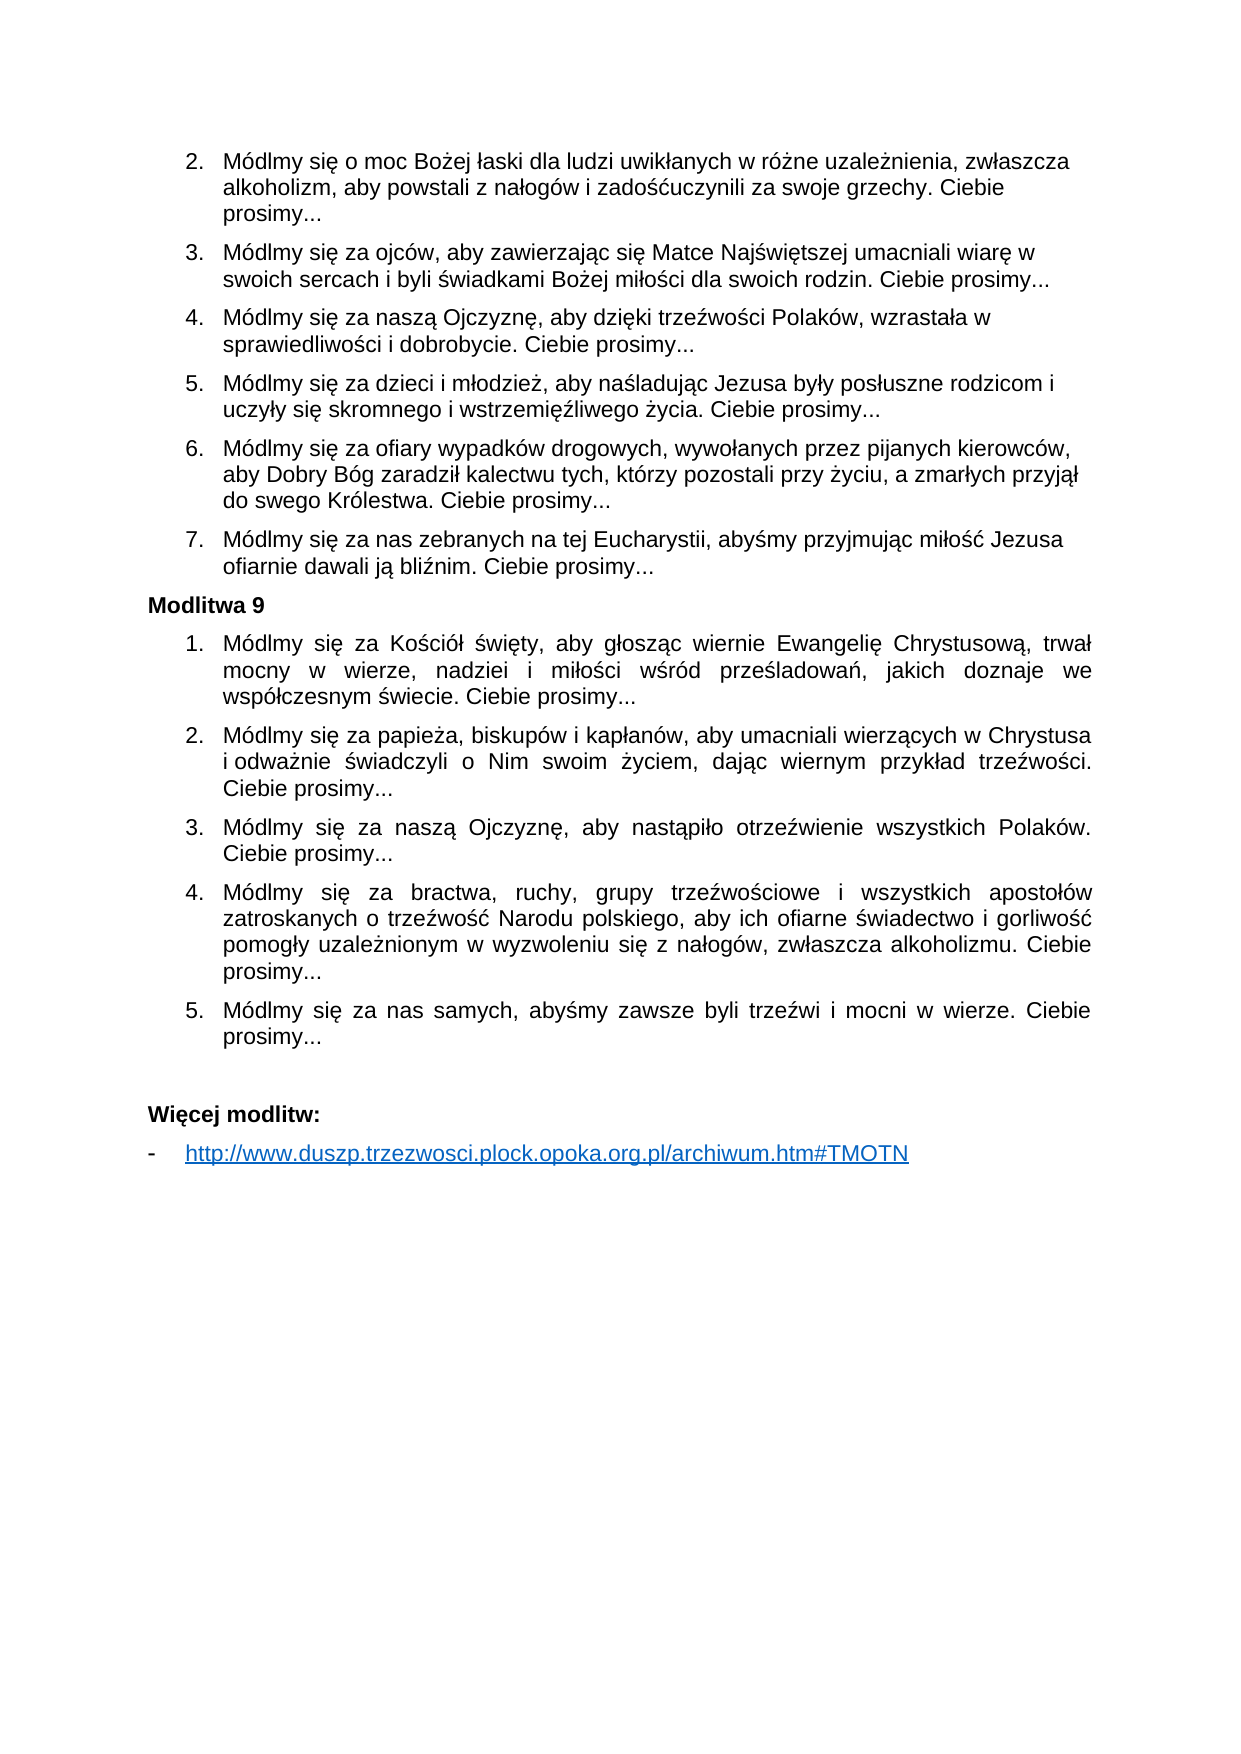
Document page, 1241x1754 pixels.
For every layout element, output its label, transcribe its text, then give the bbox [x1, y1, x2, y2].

list Módlmy się za naszą Ojczyznę, aby nastąpiło otrzeźwienie wszystkich Polaków. Ciebie prosimy... [185, 813, 1093, 866]
list Módlmy się za bractwa, ruchy, grupy trzeźwościowe i wszystkich apostołów zatroskanych o trzeźwość Narodu polskiego, aby ich ofiarne świadectwo i gorliwość pomogły uzależnionym w wyzwoleniu się z nałogów, zwłaszcza alkoholizmu. Ciebie prosimy... [185, 879, 1093, 984]
list Módlmy się za nas zebranych na tej Eucharystii, abyśmy przyjmując miłość Jezusa ofiarnie dawali ją bliźnim. Ciebie prosimy... [185, 526, 1093, 579]
list http://www.duszp.trzezwosci.plock.opoka.org.pl/archiwum.htm#TMOTN [148, 1139, 1093, 1166]
list Módlmy się za dzieci i młodzież, aby naśladując Jezusa były posłuszne rodzicom i uczyły się skromnego i wstrzemięźliwego życia. Ciebie prosimy... [185, 369, 1093, 422]
list Módlmy się za ojców, aby zawierzając się Matce Najświętszej umacniali wiarę w swoich sercach i byli świadkami Bożej miłości dla swoich rodzin. Ciebie prosimy... [185, 239, 1093, 292]
list Módlmy się za papieża, biskupów i kapłanów, aby umacniali wierzących w Chrystusa i odważnie świadczyli o Nim swoim życiem, dając wiernym przykład trzeźwości. Ciebie prosimy... [185, 722, 1093, 801]
list Módlmy się o moc Bożej łaski dla ludzi uwikłanych w różne uzależnienia, zwłaszcza alkoholizm, aby powstali z nałogów i zadośćuczynili za swoje grzechy. Ciebie prosimy... [185, 148, 1093, 227]
list Módlmy się za ofiary wypadków drogowych, wywołanych przez pijanych kierowców, aby Dobry Bóg zaradził kalectwu tych, którzy pozostali przy życiu, a zmarłych przyjął do swego Królestwa. Ciebie prosimy... [185, 435, 1093, 514]
list Módlmy się za naszą Ojczyznę, aby dzięki trzeźwości Polaków, wzrastała w sprawiedliwości i dobrobycie. Ciebie prosimy... [185, 304, 1093, 357]
list Módlmy się za Kościół święty, aby głosząc wiernie Ewangelię Chrystusową, trwał mocny w wierze, nadziei i miłości wśród prześladowań, jakich doznaje we współczesnym świecie. Ciebie prosimy... [185, 630, 1093, 709]
subtitle Więcej modlitw: [148, 1101, 1093, 1127]
subtitle Modlitwa 9 [148, 592, 1093, 618]
list Módlmy się za nas samych, abyśmy zawsze byli trzeźwi i mocni w wierze. Ciebie prosimy... [185, 997, 1093, 1049]
